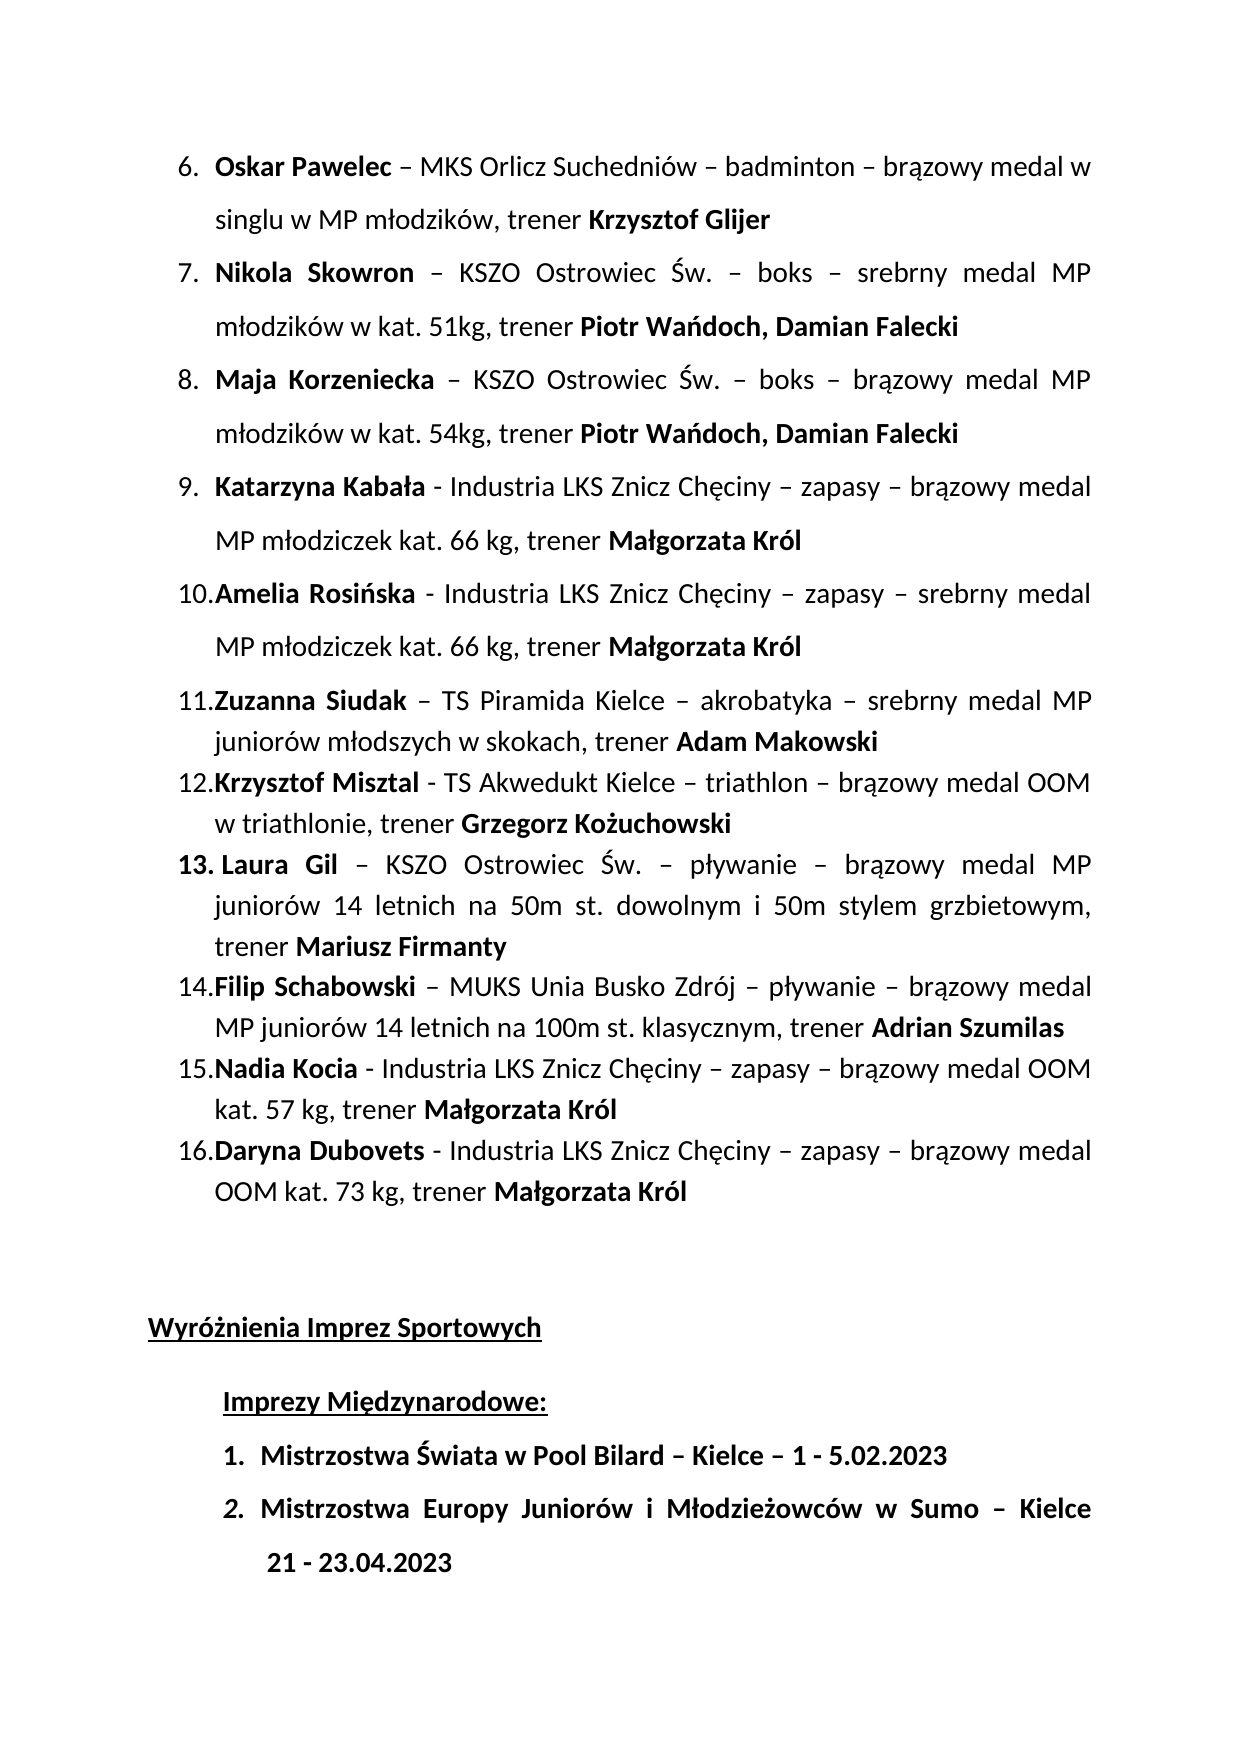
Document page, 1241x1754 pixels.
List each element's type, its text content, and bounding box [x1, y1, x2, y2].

text Wyróżnienia Imprez Sportowych [148, 1309, 1093, 1345]
list Mistrzostwa Europy Juniorów i Młodzieżowców w Sumo – Kielce 21 - 23.04.2023 [223, 1490, 1093, 1579]
list Imprezy Międzynarodowe: [223, 1383, 1093, 1419]
list Nadia Kocia - Industria LKS Znicz Chęciny – zapasy – brązowy medal OOM kat. 57 kg, trener Małgorzata Król [177, 1050, 1093, 1127]
list Maja Korzeniecka – KSZO Ostrowiec Św. – boks – brązowy medal MP młodzików w kat. 54kg, trener Piotr Wańdoch, Damian Falecki [177, 361, 1093, 450]
list Filip Schabowski – MUKS Unia Busko Zdrój – pływanie – brązowy medal MP juniorów 14 letnich na 100m st. klasycznym, trener Adrian Szumilas [177, 968, 1093, 1045]
list Laura Gil – KSZO Ostrowiec Św. – pływanie – brązowy medal MP juniorów 14 letnich na 50m st. dowolnym i 50m stylem grzbietowym, trener Mariusz Firmanty [177, 846, 1093, 963]
list Oskar Pawelec – MKS Orlicz Suchedniów – badminton – brązowy medal w singlu w MP młodzików, trener Krzysztof Glijer [177, 148, 1093, 237]
list Nikola Skowron – KSZO Ostrowiec Św. – boks – srebrny medal MP młodzików w kat. 51kg, trener Piotr Wańdoch, Damian Falecki [177, 254, 1093, 343]
list Daryna Dubovets - Industria LKS Znicz Chęciny – zapasy – brązowy medal OOM kat. 73 kg, trener Małgorzata Król [177, 1132, 1093, 1209]
list Mistrzostwa Świata w Pool Bilard – Kielce – 1 - 5.02.2023 [223, 1437, 1093, 1473]
list Zuzanna Siudak – TS Piramida Kielce – akrobatyka – srebrny medal MP juniorów młodszych w skokach, trener Adam Makowski [177, 682, 1093, 758]
list Katarzyna Kabała - Industria LKS Znicz Chęciny – zapasy – brązowy medal MP młodziczek kat. 66 kg, trener Małgorzata Król [177, 468, 1093, 557]
list Amelia Rosińska - Industria LKS Znicz Chęciny – zapasy – srebrny medal MP młodziczek kat. 66 kg, trener Małgorzata Król [177, 575, 1093, 664]
list Krzysztof Misztal - TS Akwedukt Kielce – triathlon – brązowy medal OOM w triathlonie, trener Grzegorz Kożuchowski [177, 764, 1093, 840]
